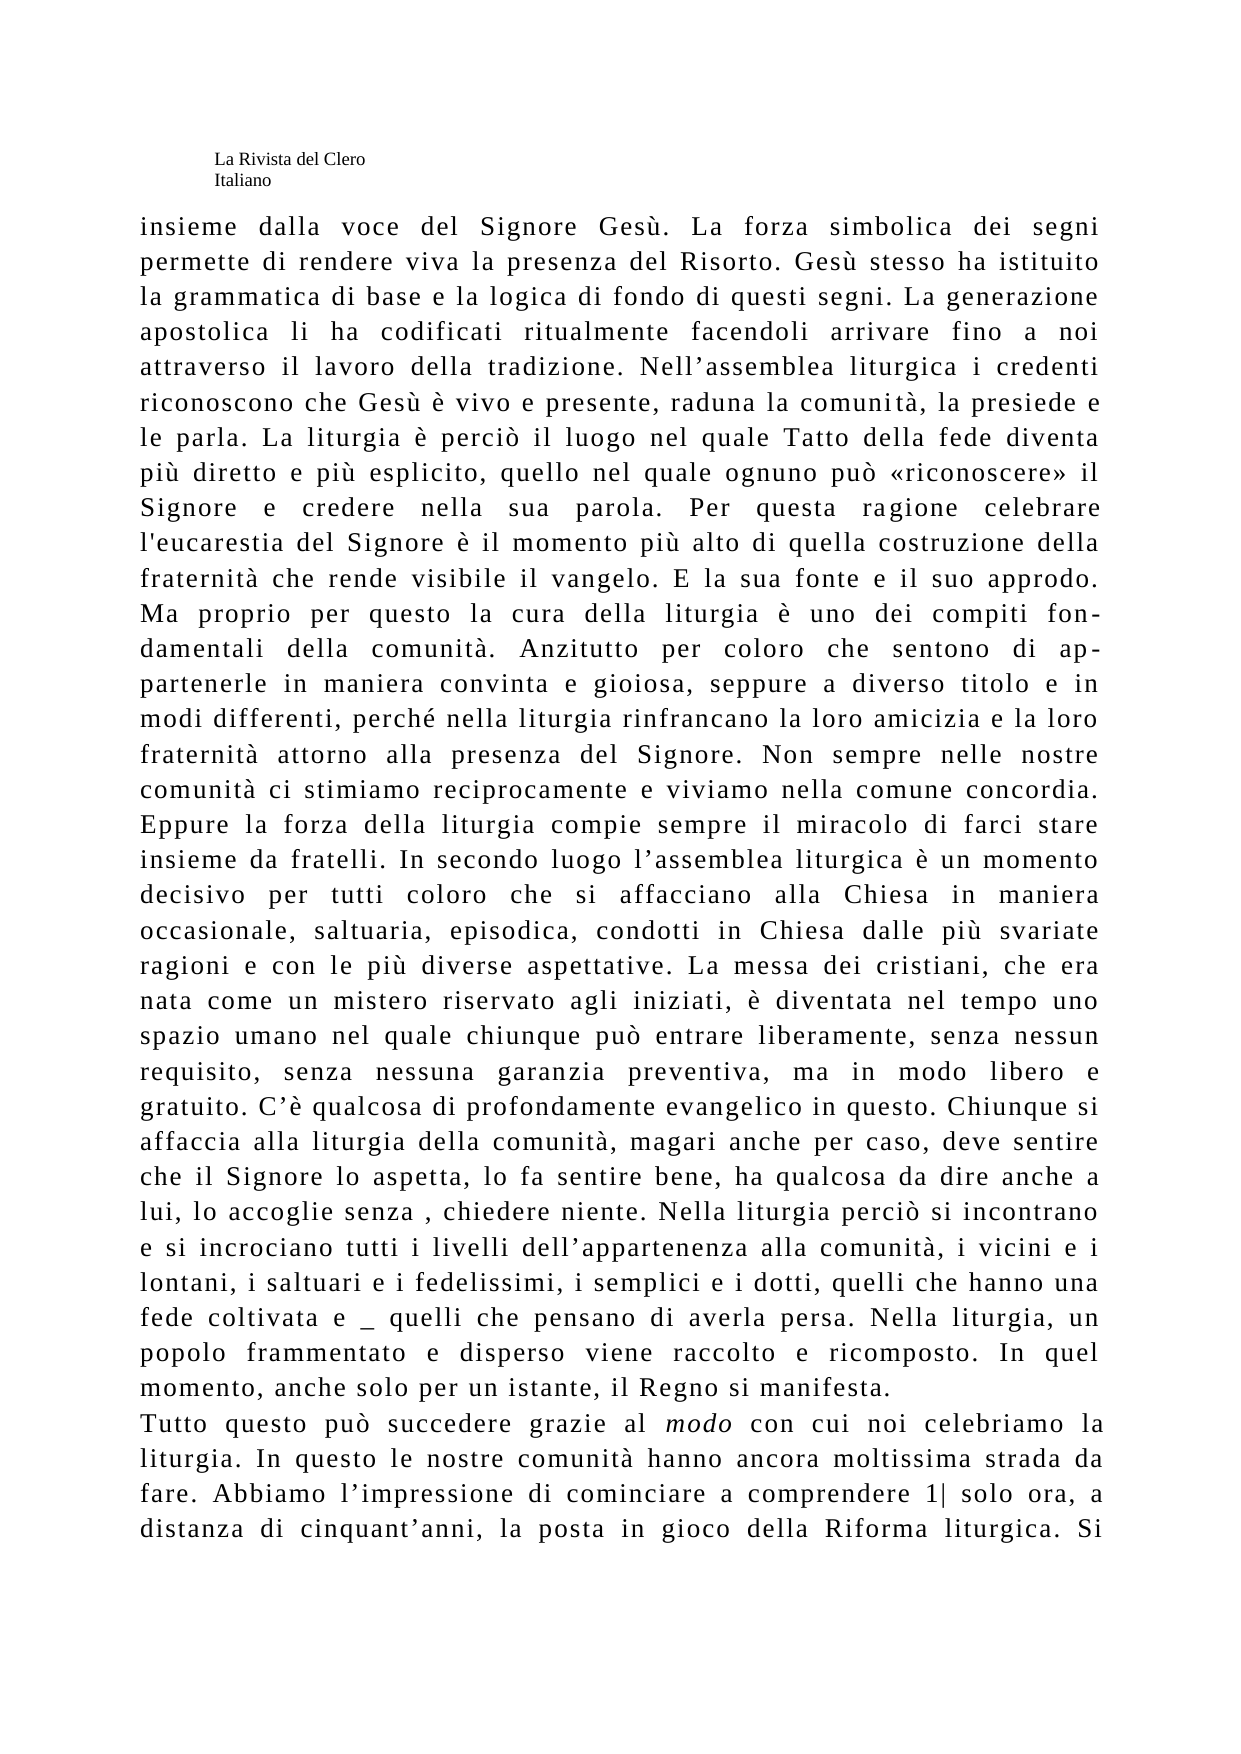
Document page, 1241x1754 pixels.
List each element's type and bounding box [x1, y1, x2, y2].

text [140, 1404, 1104, 1545]
text [140, 207, 1100, 1404]
